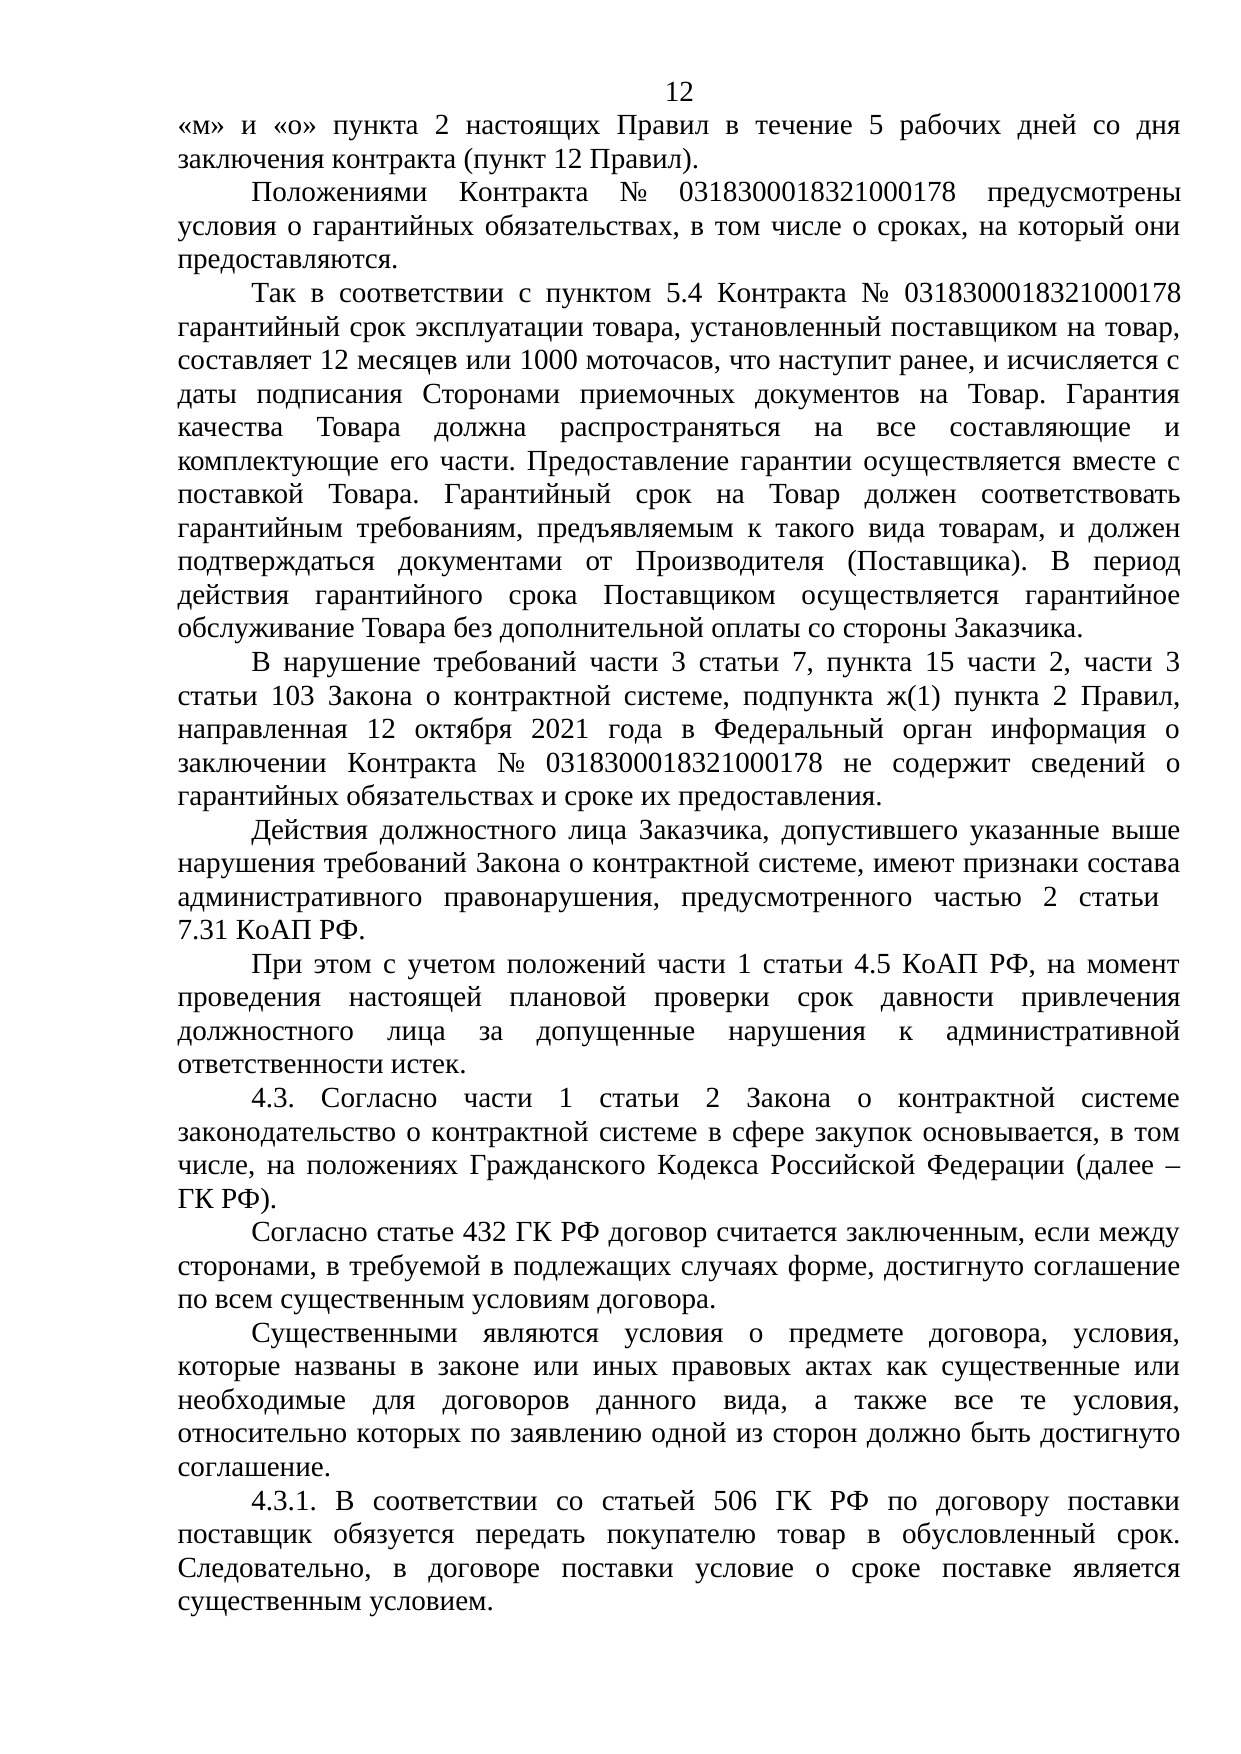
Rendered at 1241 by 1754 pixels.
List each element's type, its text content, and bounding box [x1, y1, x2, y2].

text Так в соответствии с пунктом 5.4 Контракта № 0318300018321000178 гарантийный срок эксплуатации товара, установленный поставщиком на товар, составляет 12 месяцев или 1000 моточасов, что наступит ранее, и исчисляется с даты подписания Сторонами приемочных документов на Товар. Гарантия качества Товара должна распространяться на все составляющие и комплектующие его части. Предоставление гарантии осуществляется вместе с поставкой Товара. Гарантийный срок на Товар должен соответствовать гарантийным требованиям, предъявляемым к такого вида товарам, и должен подтверждаться документами от Производителя (Поставщика). В период действия гарантийного срока Поставщиком осуществляется гарантийное обслуживание Товара без дополнительной оплаты со стороны Заказчика. [177, 275, 1181, 644]
text Существенными являются условия о предмете договора, условия, которые названы в законе или иных правовых актах как существенные или необходимые для договоров данного вида, а также все те условия, относительно которых по заявлению одной из сторон должно быть достигнуто соглашение. [177, 1315, 1181, 1483]
text Согласно статье 432 ГК РФ договор считается заключенным, если между сторонами, в требуемой в подлежащих случаях форме, достигнуто соглашение по всем существенным условиям договора. [177, 1214, 1181, 1315]
text При этом с учетом положений части 1 статьи 4.5 КоАП РФ, на момент проведения настоящей плановой проверки срок давности привлечения должностного лица за допущенные нарушения к административной ответственности истек. [177, 946, 1181, 1080]
text 4.3. Согласно части 1 статьи 2 Закона о контрактной системе законодательство о контрактной системе в сфере закупок основывается, в том числе, на положениях Гражданского Кодекса Российской Федерации (далее – ГК РФ). [177, 1080, 1181, 1214]
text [177, 107, 1181, 174]
text Положениями Контракта № 0318300018321000178 предусмотрены условия о гарантийных обязательствах, в том числе о сроках, на который они предоставляются. [177, 174, 1181, 275]
text 4.3.1. В соответствии со статьей 506 ГК РФ по договору поставки поставщик обязуется передать покупателю товар в обусловленный срок. Следовательно, в договоре поставки условие о сроке поставке является существенным условием. [177, 1483, 1181, 1617]
text В нарушение требований части 3 статьи 7, пункта 15 части 2, части 3 статьи 103 Закона о контрактной системе, подпункта ж(1) пункта 2 Правил, направленная 12 октября 2021 года в Федеральный орган информация о заключении Контракта № 0318300018321000178 не содержит сведений о гарантийных обязательствах и сроке их предоставления. [177, 644, 1181, 812]
text Действия должностного лица Заказчика, допустившего указанные выше нарушения требований Закона о контрактной системе, имеют признаки состава административного правонарушения, предусмотренного частью 2 статьи 7.31 КоАП РФ. [177, 812, 1181, 946]
